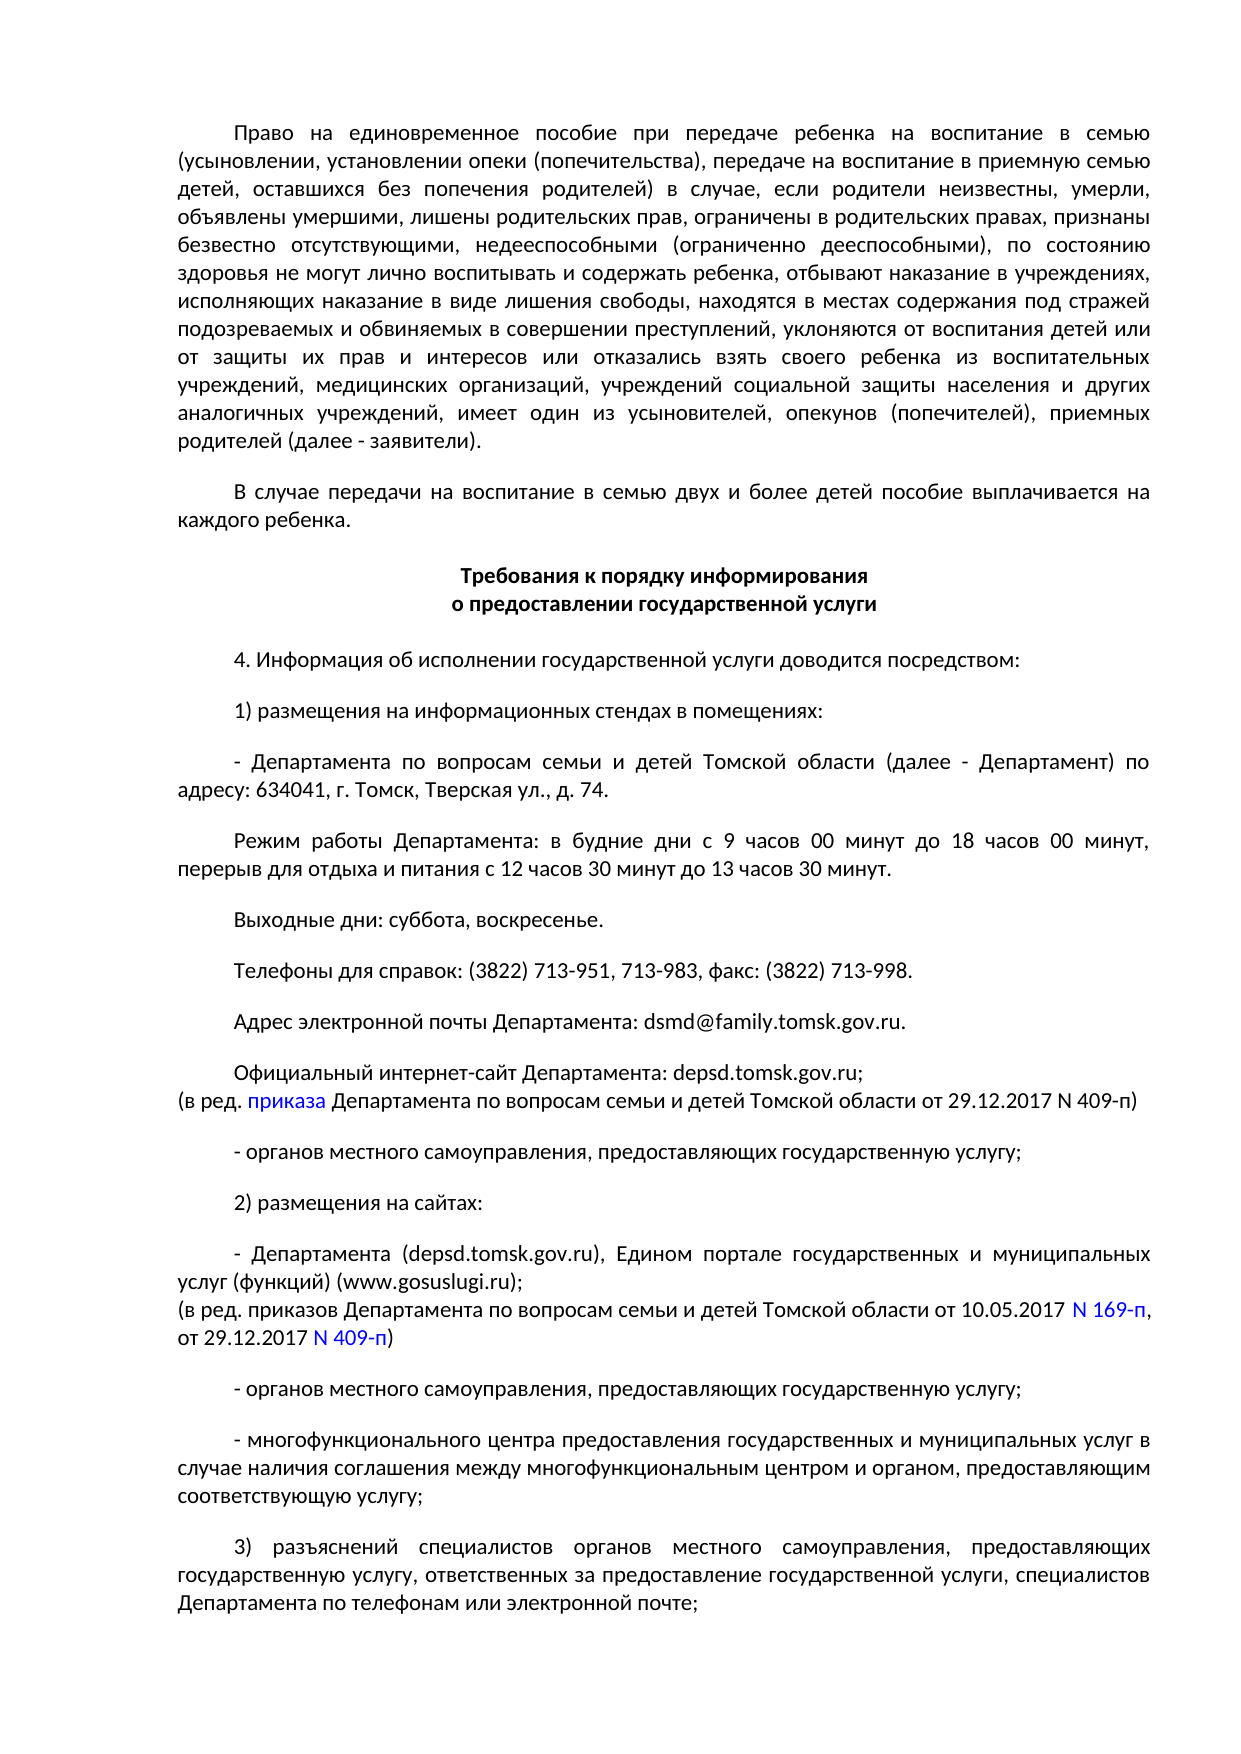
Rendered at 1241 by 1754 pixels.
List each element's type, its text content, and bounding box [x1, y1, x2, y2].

text - Департамента по вопросам семьи и детей Томской области (далее - Департамент) по адресу: 634041, г. Томск, Тверская ул., д. 74. [177, 747, 1152, 803]
text Право на единовременное пособие при передаче ребенка на воспитание в семью (усыновлении, установлении опеки (попечительства), передаче на воспитание в приемную семью детей, оставшихся без попечения родителей) в случае, если родители неизвестны, умерли, объявлены умершими, лишены родительских прав, ограничены в родительских правах, признаны безвестно отсутствующими, недееспособными (ограниченно дееспособными), по состоянию здоровья не могут лично воспитывать и содержать ребенка, отбывают наказание в учреждениях, исполняющих наказание в виде лишения свободы, находятся в местах содержания под стражей подозреваемых и обвиняемых в совершении преступлений, уклоняются от воспитания детей или от защиты их прав и интересов или отказались взять своего ребенка из воспитательных учреждений, медицинских организаций, учреждений социальной защиты населения и других аналогичных учреждений, имеет один из усыновителей, опекунов (попечителей), приемных родителей (далее - заявители). [177, 118, 1152, 454]
text 3) разъяснений специалистов органов местного самоуправления, предоставляющих государственную услугу, ответственных за предоставление государственной услуги, специалистов Департамента по телефонам или электронной почте; [177, 1532, 1152, 1616]
text Адрес электронной почты Департамента: dsmd@family.tomsk.gov.ru. [177, 1007, 1152, 1035]
title о предоставлении государственной услуги [177, 589, 1152, 617]
text Выходные дни: суббота, воскресенье. [177, 905, 1152, 933]
text 4. Информация об исполнении государственной услуги доводится посредством: [177, 645, 1152, 673]
text 2) размещения на сайтах: [177, 1188, 1152, 1216]
text (в ред. приказа Департамента по вопросам семьи и детей Томской области от 29.12.2017 N 409-п) [177, 1086, 1152, 1114]
text (в ред. приказов Департамента по вопросам семьи и детей Томской области от 10.05.2017 N 169-п, от 29.12.2017 N 409-п) [177, 1295, 1152, 1351]
text - Департамента (depsd.tomsk.gov.ru), Едином портале государственных и муниципальных услуг (функций) (www.gosuslugi.ru); [177, 1239, 1152, 1295]
text Официальный интернет-сайт Департамента: depsd.tomsk.gov.ru; [177, 1058, 1152, 1086]
text Режим работы Департамента: в будние дни с 9 часов 00 минут до 18 часов 00 минут, перерыв для отдыха и питания с 12 часов 30 минут до 13 часов 30 минут. [177, 826, 1152, 882]
title Требования к порядку информирования [177, 561, 1152, 589]
text - органов местного самоуправления, предоставляющих государственную услугу; [177, 1137, 1152, 1165]
text - органов местного самоуправления, предоставляющих государственную услугу; [177, 1374, 1152, 1402]
text - многофункционального центра предоставления государственных и муниципальных услуг в случае наличия соглашения между многофункциональным центром и органом, предоставляющим соответствующую услугу; [177, 1425, 1152, 1509]
text Телефоны для справок: (3822) 713-951, 713-983, факс: (3822) 713-998. [177, 956, 1152, 984]
text В случае передачи на воспитание в семью двух и более детей пособие выплачивается на каждого ребенка. [177, 477, 1152, 533]
text 1) размещения на информационных стендах в помещениях: [177, 696, 1152, 724]
